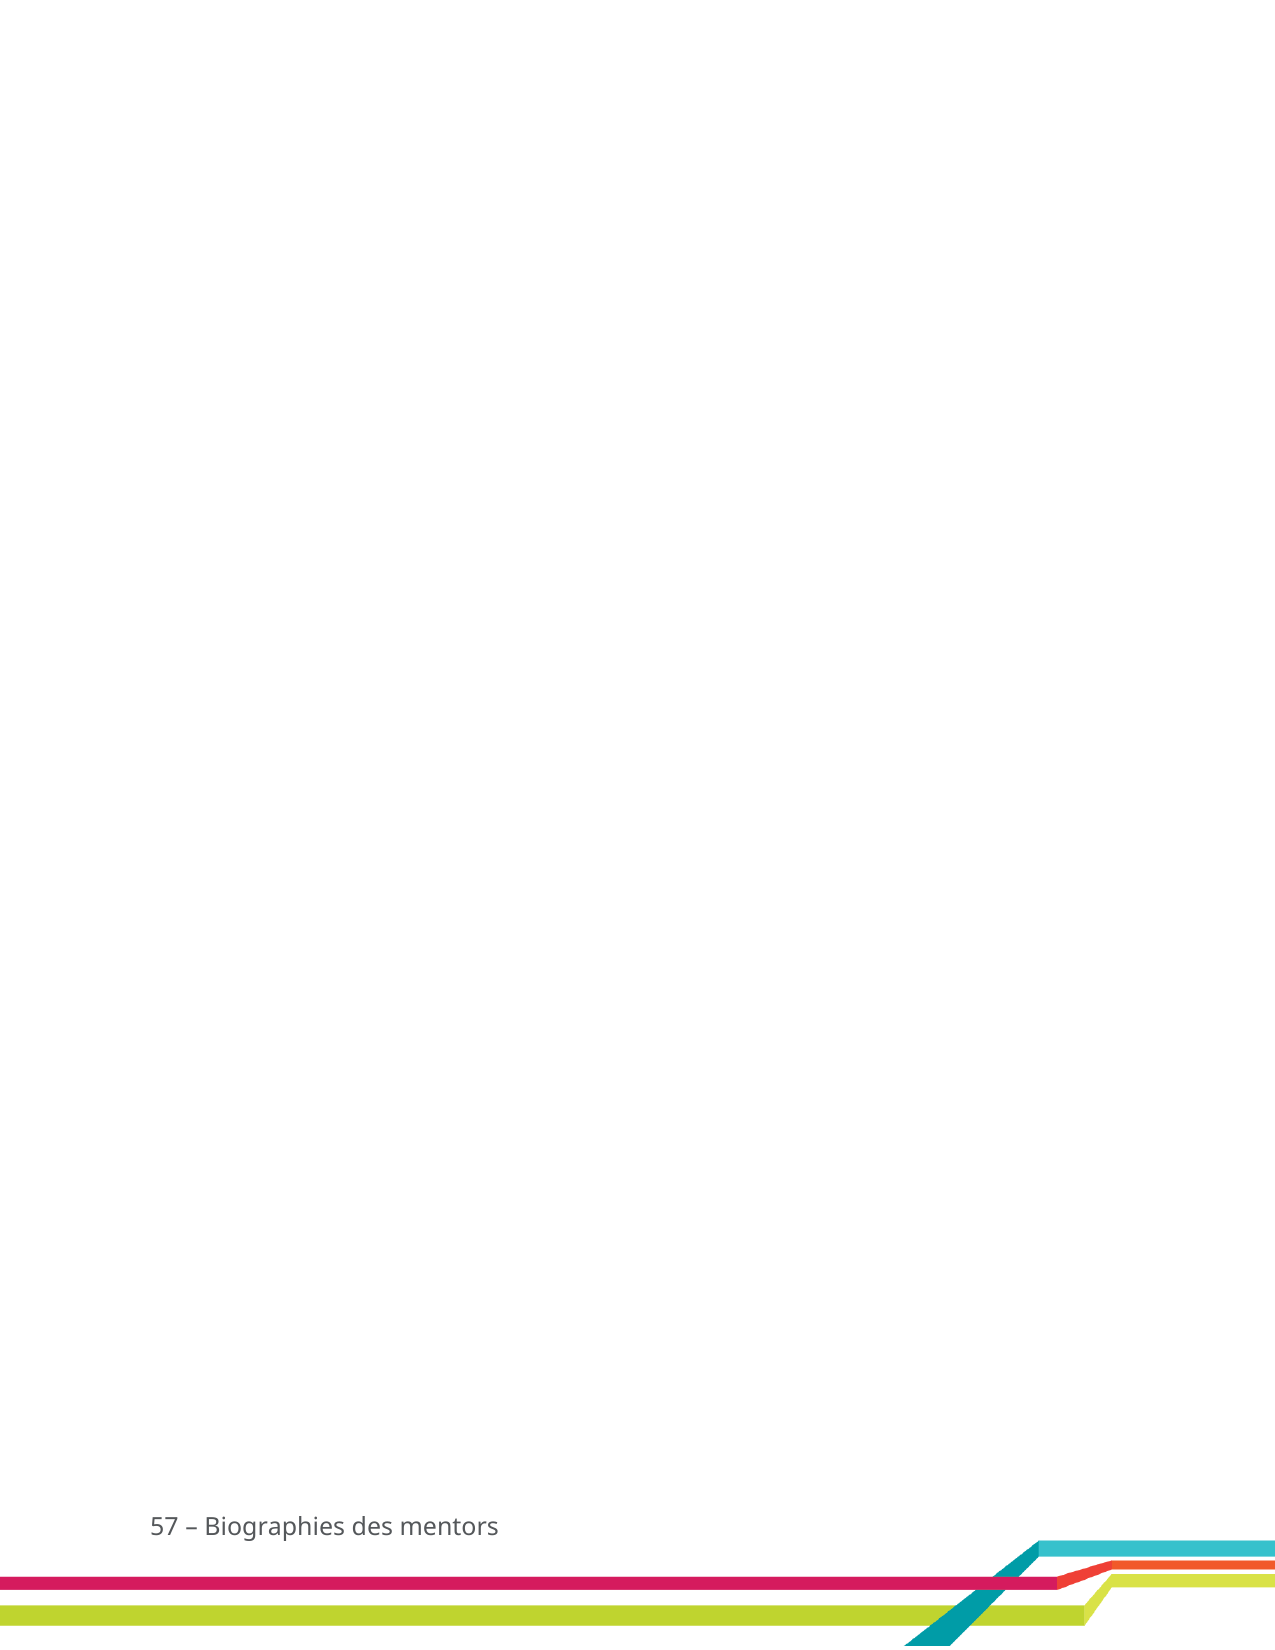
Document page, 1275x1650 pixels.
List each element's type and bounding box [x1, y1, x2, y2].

picture [0, 1540, 1275, 1646]
